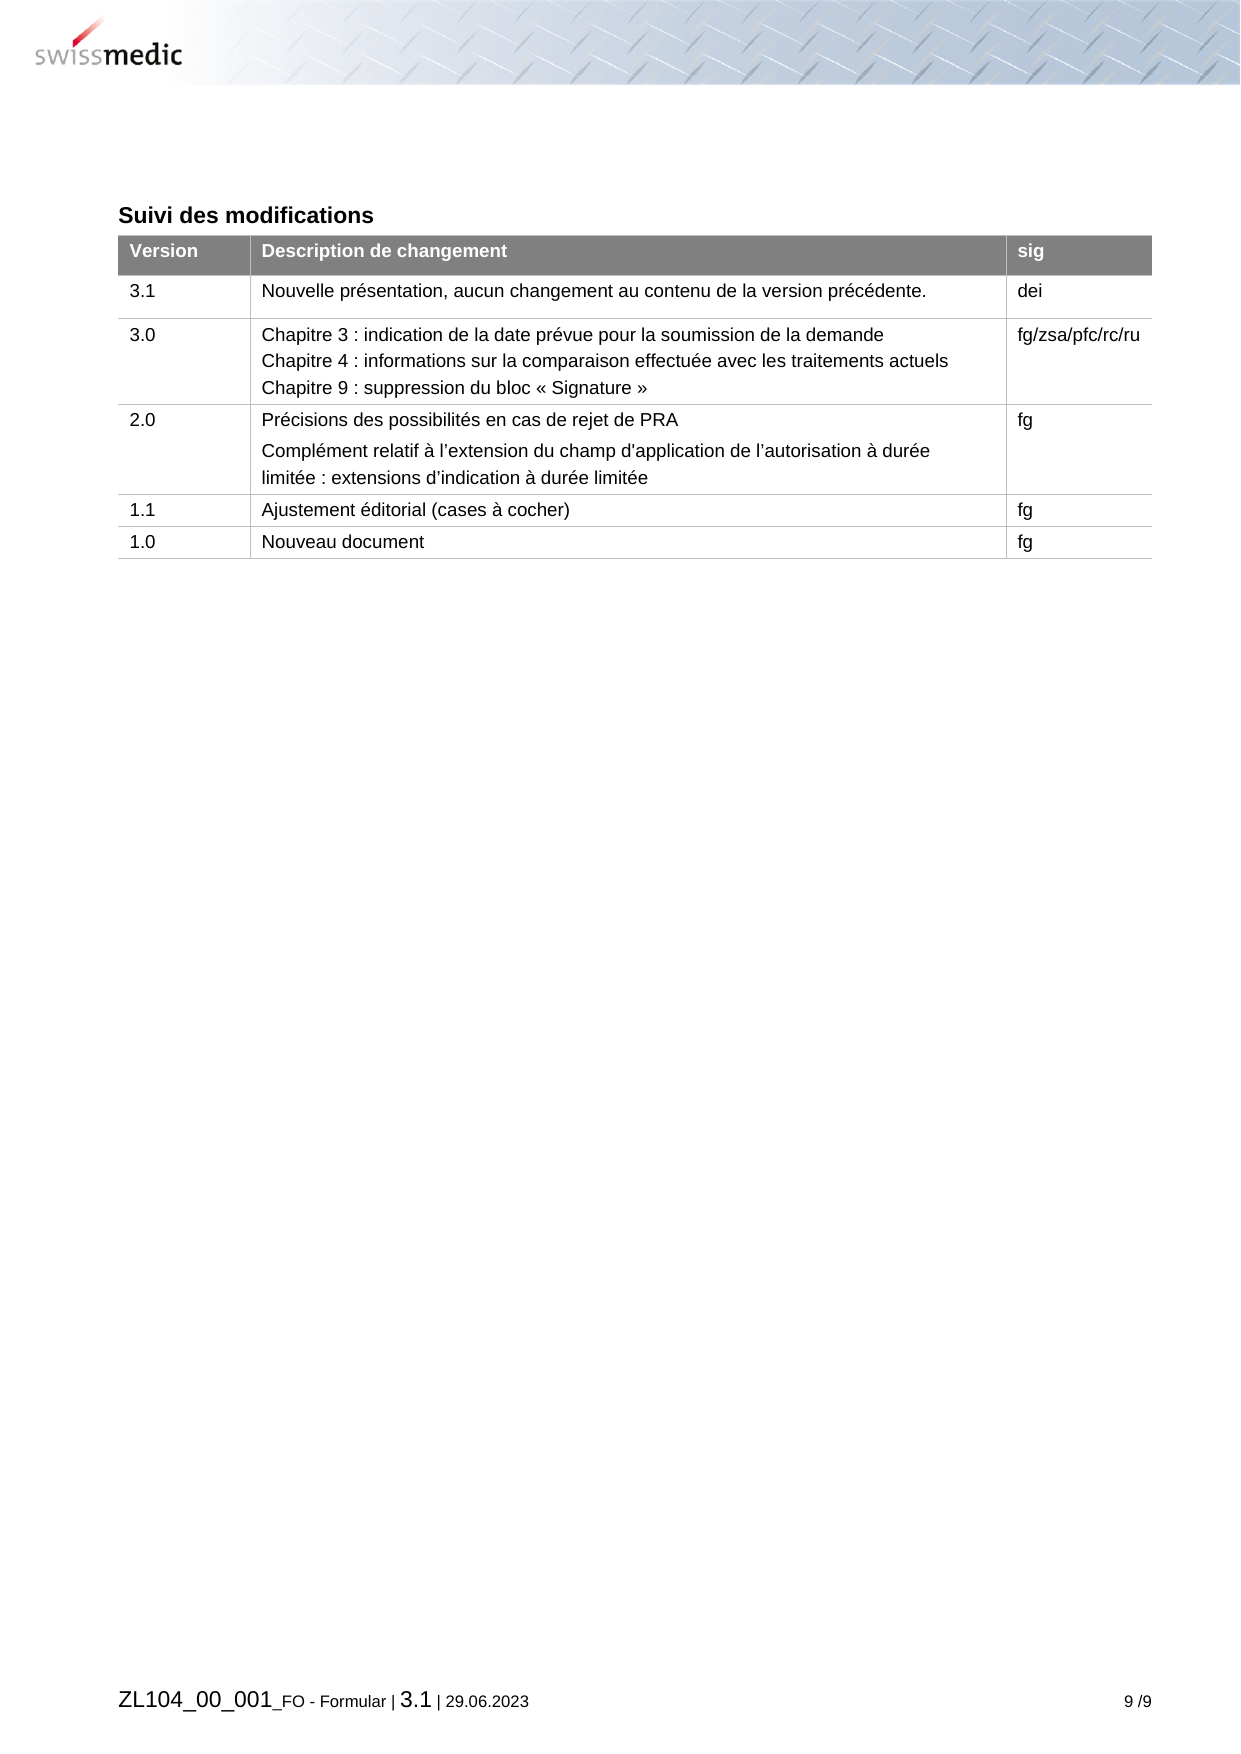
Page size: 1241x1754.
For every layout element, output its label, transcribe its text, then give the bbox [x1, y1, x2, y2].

table_cell fg [1007, 527, 1152, 558]
table_cell dei [1007, 276, 1152, 318]
table_cell 1.1 [118, 495, 250, 526]
table_cell Chapitre 3 : indication de la date prévue pour la soumission de la demande Chapitre 4 : informations sur la comparaison effectuée avec les traitements actuels Chapitre 9 : suppression du bloc « Signature » [251, 319, 1006, 404]
table_cell fg [1007, 495, 1152, 526]
table_cell Nouvelle présentation, aucun changement au contenu de la version précédente. [251, 276, 1006, 318]
table_header Description de changement [251, 236, 1006, 275]
table_cell 3.1 [118, 276, 250, 318]
table_cell fg [1007, 405, 1152, 494]
table_header Version [118, 236, 250, 275]
table_cell Ajustement éditorial (cases à cocher) [251, 495, 1006, 526]
subtitle Suivi des modifications [118, 202, 1152, 228]
table_header sig [1007, 236, 1152, 275]
table_cell Précisions des possibilités en cas de rejet de PRA Complément relatif à l’extension du champ d'application de l’autorisation à durée limitée : extensions d’indication à durée limitée [251, 405, 1006, 494]
table_cell 1.0 [118, 527, 250, 558]
table_cell 3.0 [118, 319, 250, 404]
table_cell fg/zsa/pfc/rc/ru [1007, 319, 1152, 404]
table_cell 2.0 [118, 405, 250, 494]
picture [0, 0, 1241, 86]
table_cell Nouveau document [251, 527, 1006, 558]
